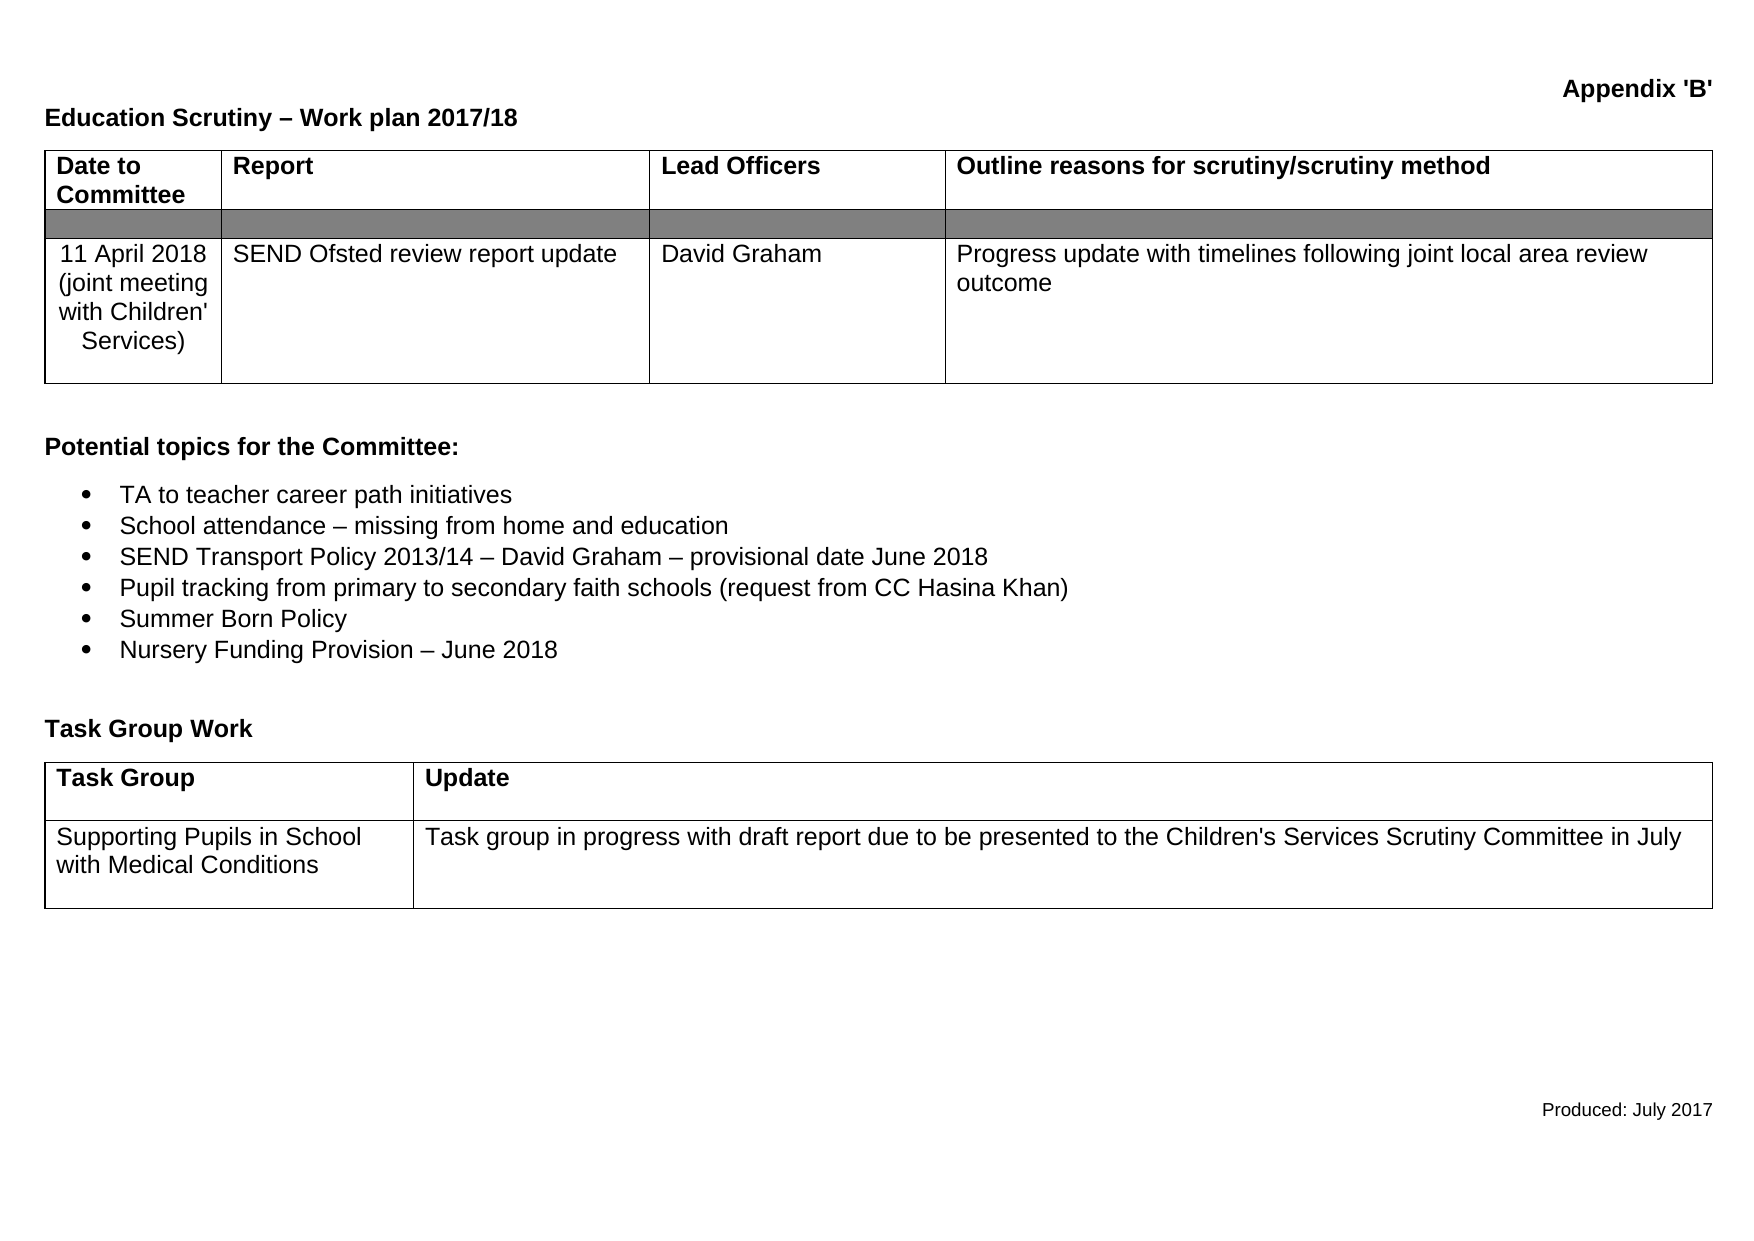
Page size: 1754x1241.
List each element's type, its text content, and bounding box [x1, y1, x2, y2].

list School attendance – missing from home and education [82, 511, 1713, 539]
table_cell [222, 210, 649, 238]
text Potential topics for the Committee: [44, 432, 1713, 461]
table_header Date to Committee [46, 151, 221, 208]
table_cell Task group in progress with draft report due to be presented to the Children's Services Scrutiny Committee in July [414, 821, 1712, 908]
table_cell David Graham [650, 239, 945, 383]
table_cell SEND Ofsted review report update [222, 239, 649, 383]
table_cell Supporting Pupils in School with Medical Conditions [46, 821, 413, 908]
table_header Lead Officers [650, 151, 945, 208]
table_cell [650, 210, 945, 238]
table_header Outline reasons for scrutiny/scrutiny method [946, 151, 1712, 208]
table_cell 11 April 2018 (joint meeting with Children' Services) [46, 239, 221, 383]
table_header Report [222, 151, 649, 208]
table_cell Progress update with timelines following joint local area review outcome [946, 239, 1712, 383]
table_header Update [414, 763, 1712, 820]
list Nursery Funding Provision – June 2018 [82, 635, 1713, 664]
table_header Task Group [46, 763, 413, 820]
table_cell [946, 210, 1712, 238]
table_cell [46, 210, 221, 238]
list Summer Born Policy [82, 604, 1713, 633]
list TA to teacher career path initiatives [82, 479, 1713, 508]
text Task Group Work [44, 714, 1713, 743]
list Pupil tracking from primary to secondary faith schools (request from CC Hasina Khan) [82, 573, 1713, 602]
list SEND Transport Policy 2013/14 – David Graham – provisional date June 2018 [82, 542, 1713, 571]
